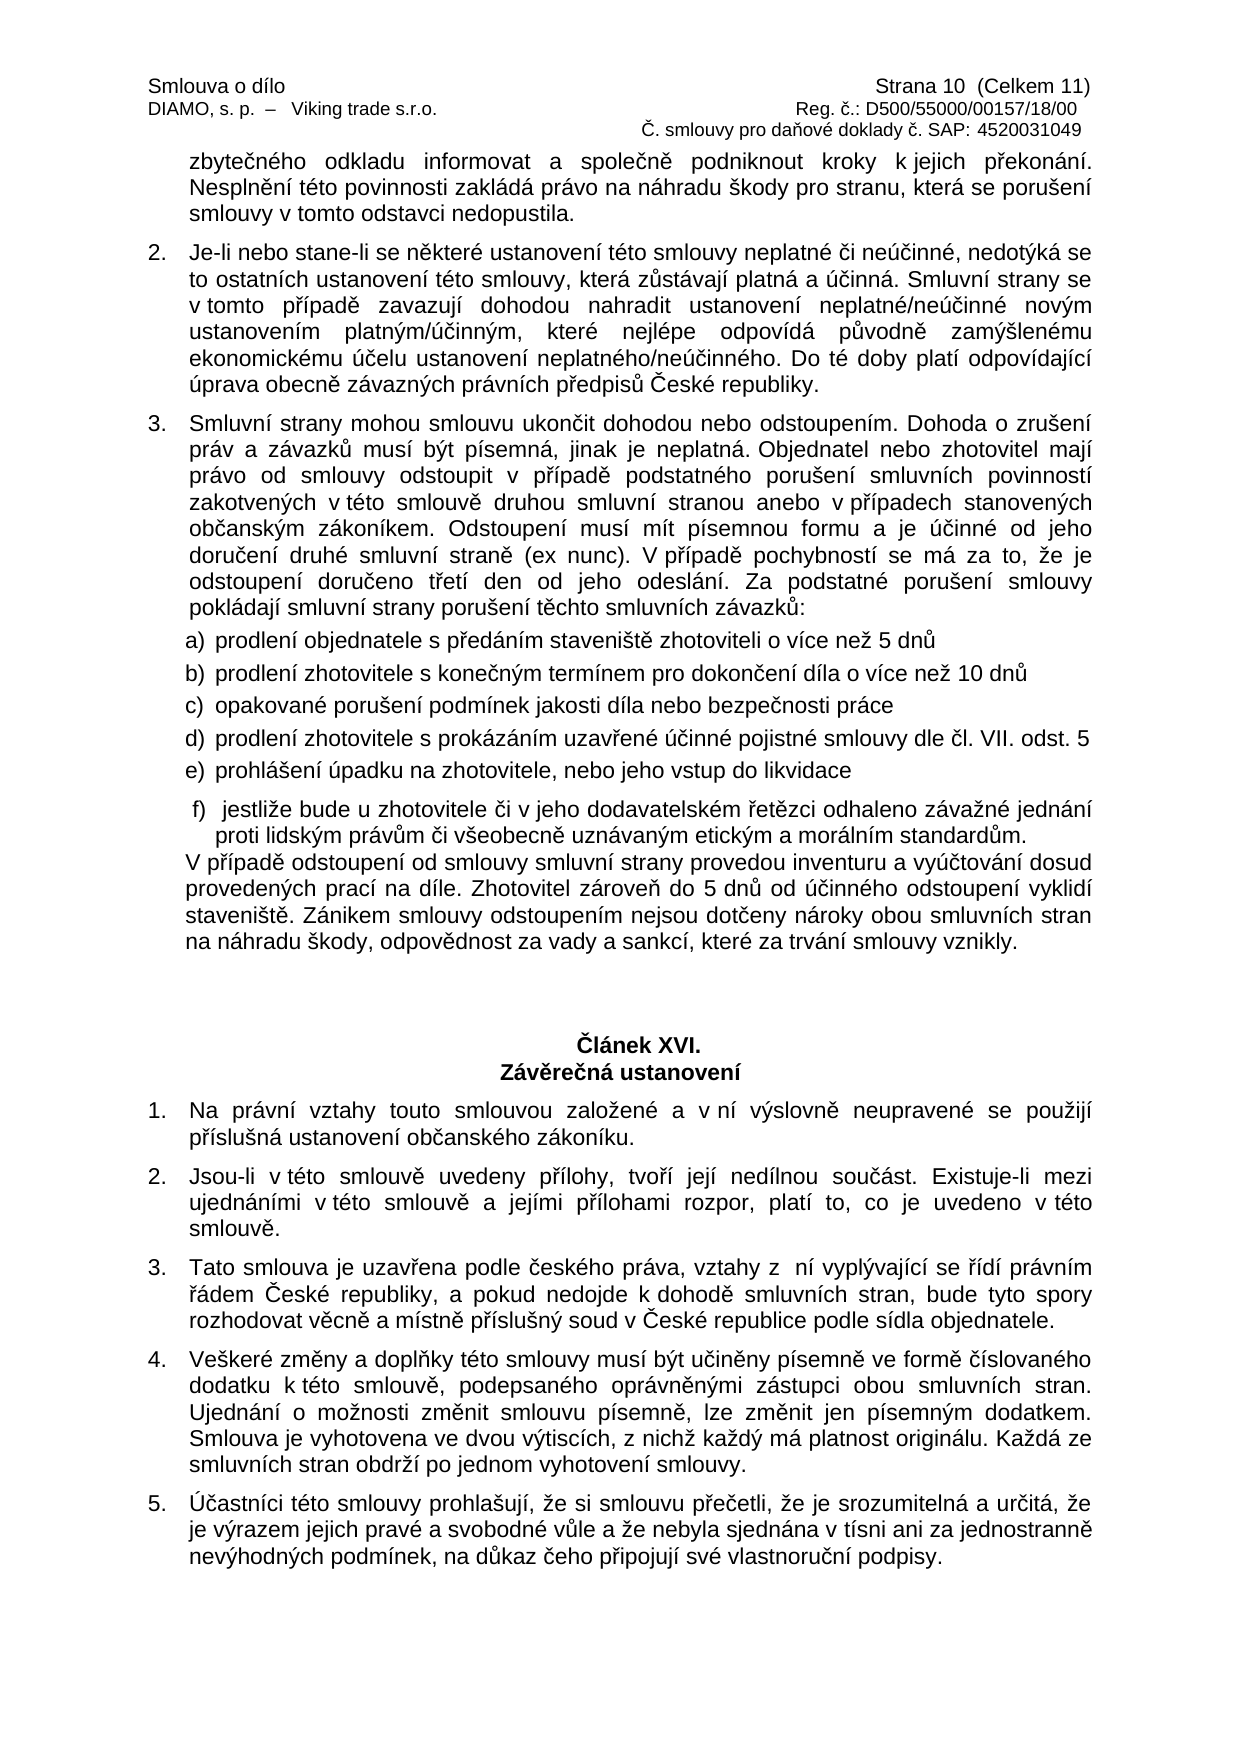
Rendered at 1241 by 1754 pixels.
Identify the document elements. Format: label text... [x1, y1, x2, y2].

list Veškeré změny a doplňky této smlouvy musí být učiněny písemně ve formě číslovaného dodatku k této smlouvě, podepsaného oprávněnými zástupci obou smluvních stran. Ujednání o možnosti změnit smlouvu písemně, lze změnit jen písemným dodatkem. Smlouva je vyhotovena ve dvou výtiscích, z nichž každý má platnost originálu. Každá ze smluvních stran obdrží po jednom vyhotovení smlouvy. [148, 1346, 1093, 1478]
list prodlení zhotovitele s konečným termínem pro dokončení díla o více než 10 dnů [185, 659, 1093, 686]
text Závěrečná ustanovení [148, 1059, 1093, 1085]
list Jsou-li v této smlouvě uvedeny přílohy, tvoří její nedílnou součást. Existuje-li mezi ujednáními v této smlouvě a jejími přílohami rozpor, platí to, co je uvedeno v této smlouvě. [148, 1163, 1093, 1242]
list Tato smlouva je uzavřena podle českého práva, vztahy z ní vyplývající se řídí právním řádem České republiky, a pokud nedojde k dohodě smluvních stran, bude tyto spory rozhodovat věcně a místně příslušný soud v České republice podle sídla objednatele. [148, 1254, 1093, 1333]
list opakované porušení podmínek jakosti díla nebo bezpečnosti práce [185, 692, 1093, 718]
list jestliže bude u zhotovitele či v jeho dodavatelském řetězci odhaleno závažné jednání proti lidským právům či všeobecně uznávaným etickým a morálním standardům. [192, 796, 1093, 849]
text Článek XVI. [185, 1032, 1093, 1059]
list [148, 148, 1093, 227]
list Účastníci této smlouvy prohlašují, že si smlouvu přečetli, že je srozumitelná a určitá, že je výrazem jejich pravé a svobodné vůle a že nebyla sjednána v tísni ani za jednostranně nevýhodných podmínek, na důkaz čeho připojují své vlastnoruční podpisy. [148, 1490, 1093, 1569]
list Je-li nebo stane-li se některé ustanovení této smlouvy neplatné či neúčinné, nedotýká se to ostatních ustanovení této smlouvy, která zůstávají platná a účinná. Smluvní strany se v tomto případě zavazují dohodou nahradit ustanovení neplatné/neúčinné novým ustanovením platným/účinným, které nejlépe odpovídá původně zamýšlenému ekonomickému účelu ustanovení neplatného/neúčinného. Do té doby platí odpovídající úprava obecně závazných právních předpisů České republiky. [148, 239, 1093, 397]
list Na právní vztahy touto smlouvou založené a v ní výslovně neupravené se použijí příslušná ustanovení občanského zákoníku. [148, 1097, 1093, 1150]
list prodlení objednatele s předáním staveniště zhotoviteli o více než 5 dnů [185, 627, 1093, 653]
list Smluvní strany mohou smlouvu ukončit dohodou nebo odstoupením. Dohoda o zrušení práv a závazků musí být písemná, jinak je neplatná. Objednatel nebo zhotovitel mají právo od smlouvy odstoupit v případě podstatného porušení smluvních povinností zakotvených v této smlouvě druhou smluvní stranou anebo v případech stanovených občanským zákoníkem. Odstoupení musí mít písemnou formu a je účinné od jeho doručení druhé smluvní straně (ex nunc). V případě pochybností se má za to, že je odstoupení doručeno třetí den od jeho odeslání. Za podstatné porušení smlouvy pokládají smluvní strany porušení těchto smluvních závazků: [148, 410, 1093, 621]
list prohlášení úpadku na zhotovitele, nebo jeho vstup do likvidace [185, 757, 1093, 784]
list prodlení zhotovitele s prokázáním uzavřené účinné pojistné smlouvy dle čl. VII. odst. 5 [185, 725, 1093, 751]
list V případě odstoupení od smlouvy smluvní strany provedou inventuru a vyúčtování dosud provedených prací na díle. Zhotovitel zároveň do 5 dnů od účinného odstoupení vyklidí staveniště. Zánikem smlouvy odstoupením nejsou dotčeny nároky obou smluvních stran na náhradu škody, odpovědnost za vady a sankcí, které za trvání smlouvy vznikly. [185, 849, 1093, 954]
